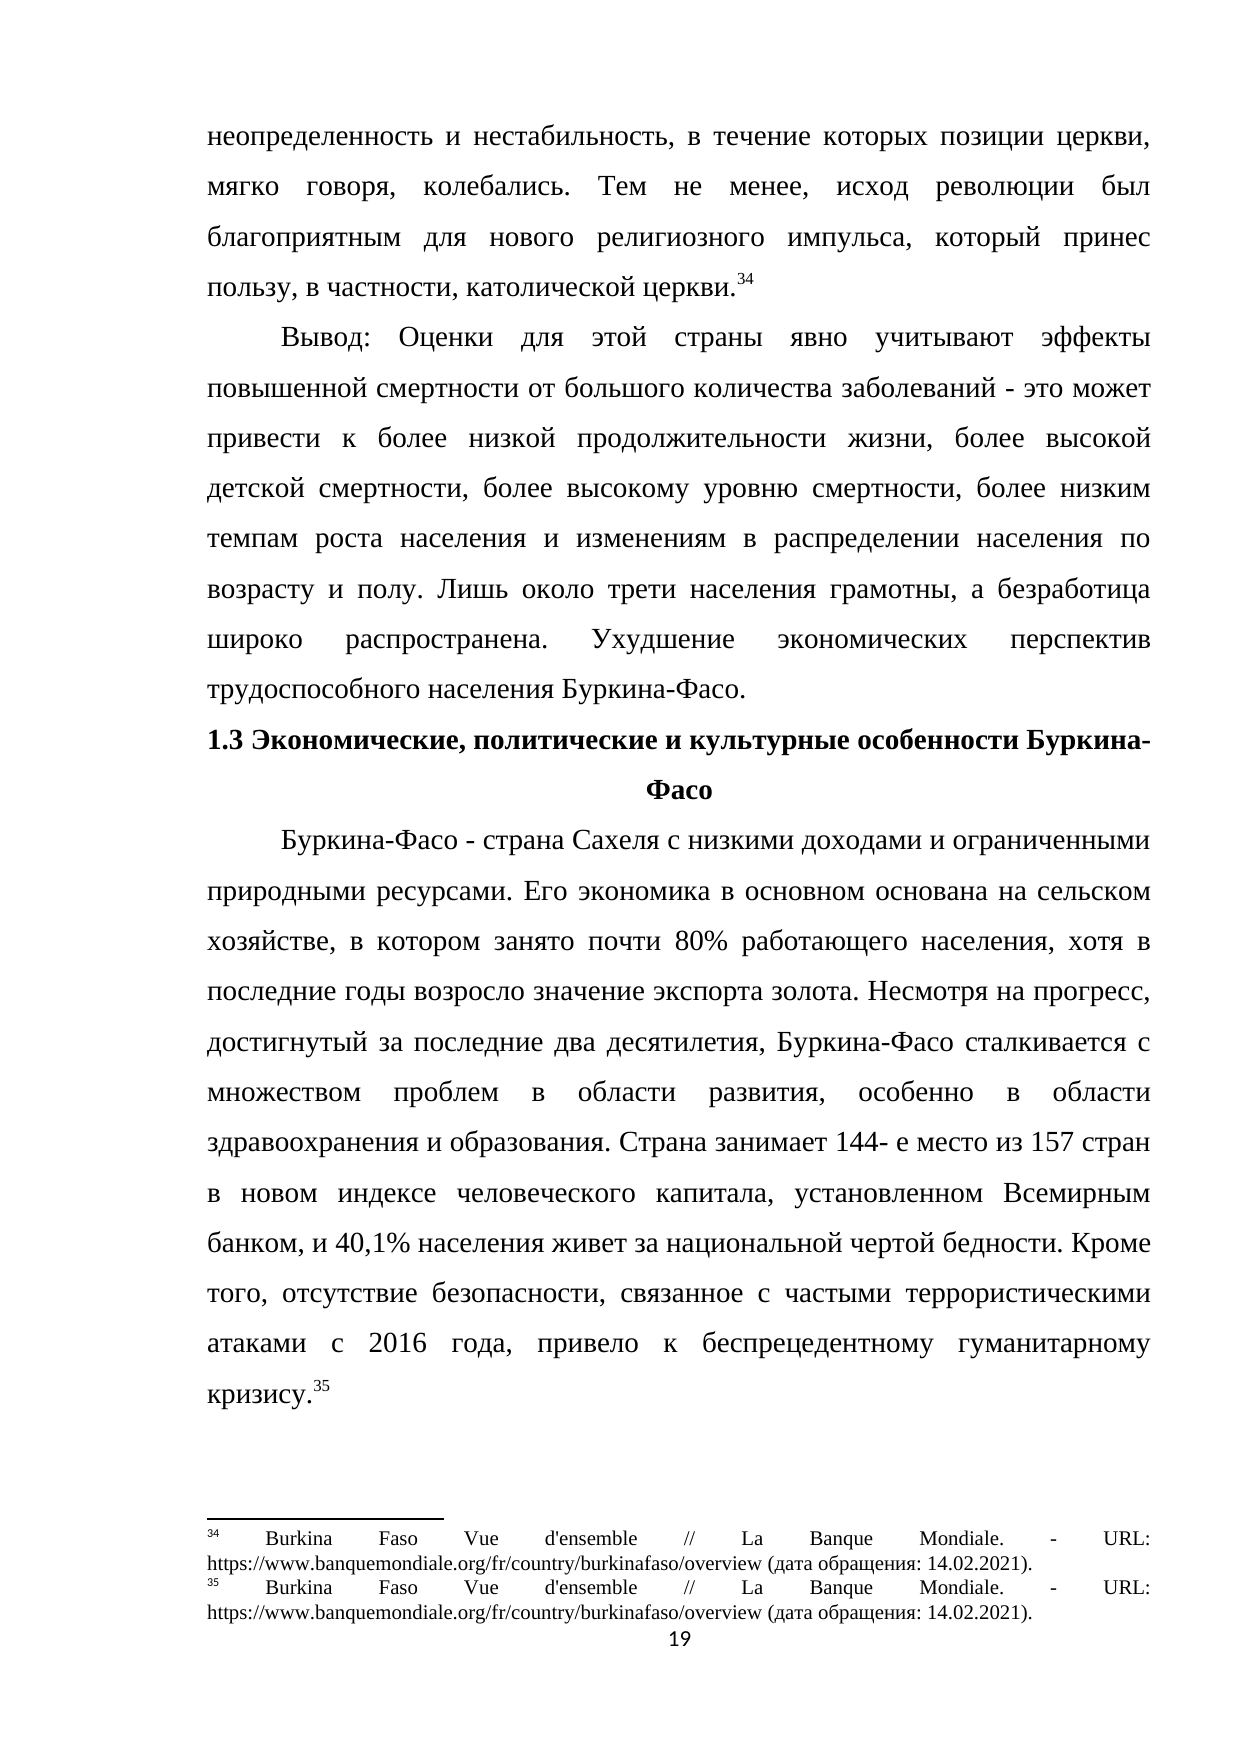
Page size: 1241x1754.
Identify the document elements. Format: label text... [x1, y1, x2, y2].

text Вывод: Оценки для этой страны явно учитывают эффекты повышенной смертности от большого количества заболеваний - это может привести к более низкой продолжительности жизни, более высокой детской смертности, более высокому уровню смертности, более низким темпам роста населения и изменениям в распределении населения по возрасту и полу. Лишь около трети населения грамотны, а безработица широко распространена. Ухудшение экономических перспектив трудоспособного населения Буркина-Фасо. [207, 319, 1152, 705]
subtitle 1.3 Экономические, политические и культурные особенности Буркина-Фасо [207, 722, 1152, 806]
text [207, 118, 1152, 303]
text Буркина-Фасо - страна Сахеля с низкими доходами и ограниченными природными ресурсами. Его экономика в основном основана на сельском хозяйстве, в котором занято почти 80% работающего населения, хотя в последние годы возросло значение экспорта золота. Несмотря на прогресс, достигнутый за последние два десятилетия, Буркина-Фасо сталкивается с множеством проблем в области развития, особенно в области здравоохранения и образования. Страна занимает 144- е место из 157 стран в новом индексе человеческого капитала, установленном Всемирным банком, и 40,1% населения живет за национальной чертой бедности. Кроме того, отсутствие безопасности, связанное с частыми террористическими атаками с 2016 года, привело к беспрецедентному гуманитарному кризису. [207, 822, 1152, 1409]
